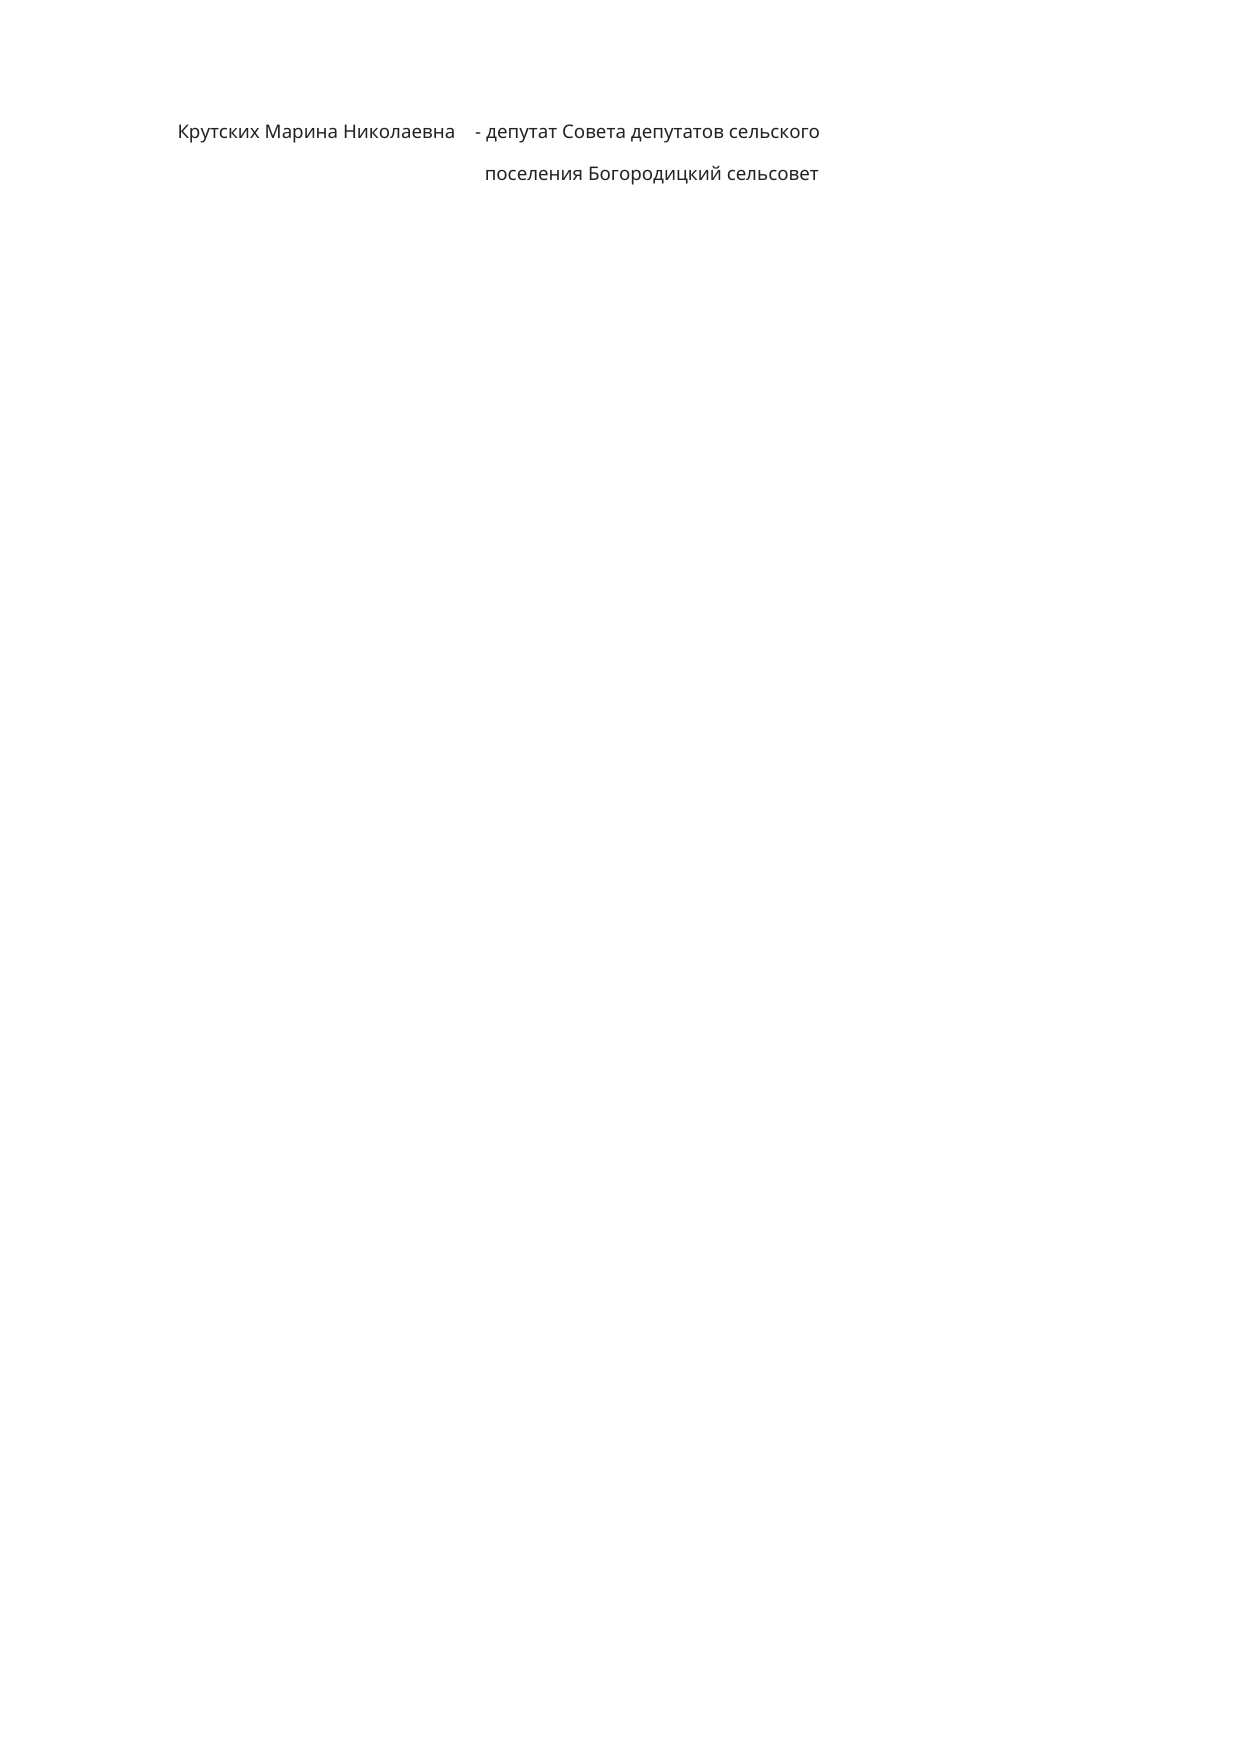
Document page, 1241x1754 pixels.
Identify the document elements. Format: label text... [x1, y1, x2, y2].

text Крутских Марина Николаевна - депутат Совета депутатов сельского [177, 118, 1152, 144]
text поселения Богородицкий сельсовет [177, 158, 1152, 186]
